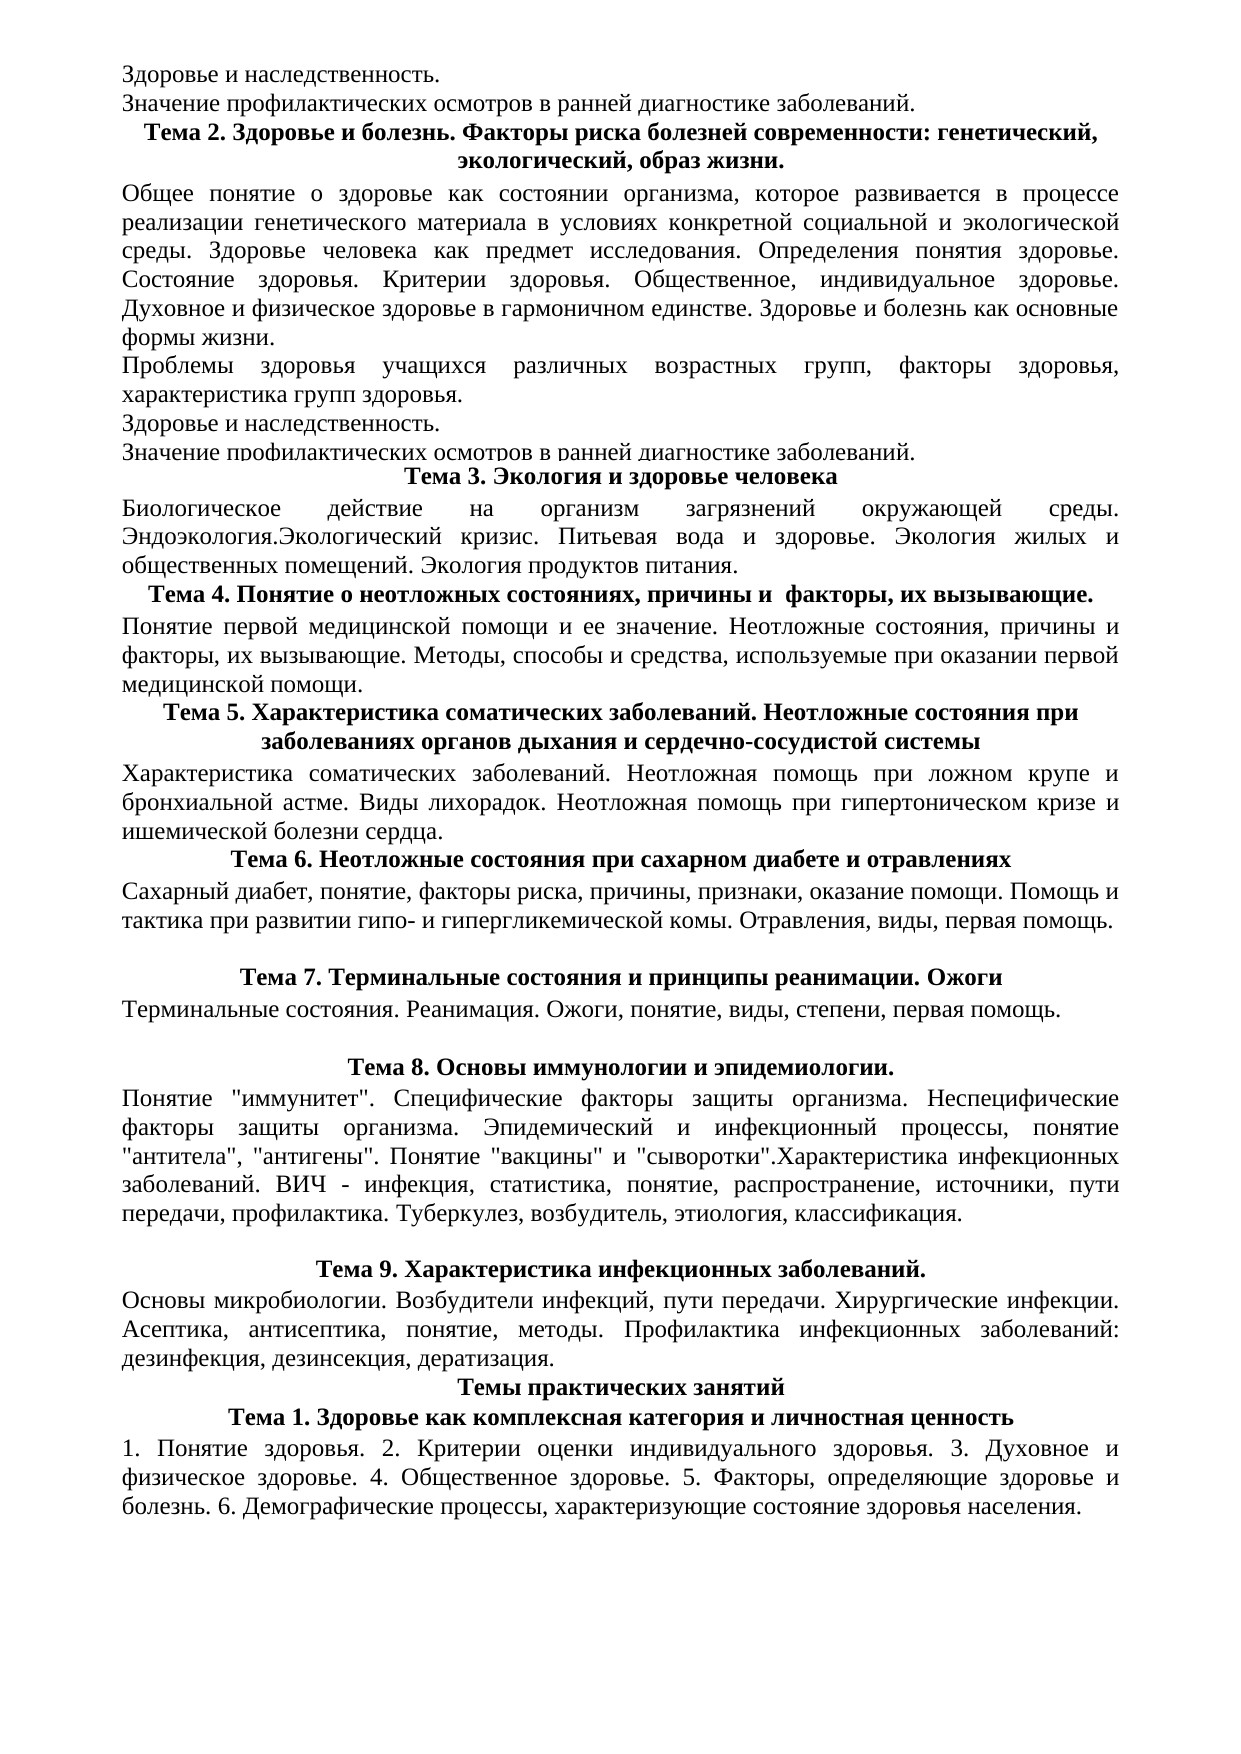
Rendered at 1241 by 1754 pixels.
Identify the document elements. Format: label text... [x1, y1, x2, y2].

table_cell Тема 1. Здоровье как комплексная категория и личностная ценность [118, 1402, 1124, 1433]
table_cell Тема 9. Характеристика инфекционных заболеваний. [118, 1254, 1124, 1286]
table_header Здоровье и наследственность. Значение профилактических осмотров в ранней диагностике заболеваний. [118, 59, 1124, 117]
table_cell 1. Понятие здоровья. 2. Критерии оценки индивидуального здоровья. 3. Духовное и физическое здоровье. 4. Общественное здоровье. 5. Факторы, определяющие здоровье и болезнь. 6. Демографические процессы, характеризующие состояние здоровья населения. [118, 1434, 1124, 1548]
table_cell Тема 4. Понятие о неотложных состояниях, причины и факторы, их вызывающие. [118, 579, 1124, 611]
table_cell Тема 7. Терминальные состояния и принципы реанимации. Ожоги [118, 962, 1124, 994]
table_cell Основы микробиологии. Возбудители инфекций, пути передачи. Хирургические инфекции. Асептика, антисептика, понятие, методы. Профилактика инфекционных заболеваний: дезинфекция, дезинсекция, дератизация. [118, 1286, 1124, 1372]
table_cell Биологическое действие на организм загрязнений окружающей среды. Эндоэкология.Экологический кризис. Питьевая вода и здоровье. Экология жилых и общественных помещений. Экология продуктов питания. [118, 493, 1124, 579]
table_cell Терминальные состояния. Реанимация. Ожоги, понятие, виды, степени, первая помощь. [118, 994, 1124, 1052]
table_cell Сахарный диабет, понятие, факторы риска, причины, признаки, оказание помощи. Помощь и тактика при развитии гипо- и гипергликемической комы. Отравления, виды, первая помощь. [118, 876, 1124, 962]
table_cell Тема 3. Экология и здоровье человека [118, 461, 1124, 493]
table_cell Общее понятие о здоровье как состоянии организма, которое развивается в процессе реализации генетического материала в условиях конкретной социальной и экологической среды. Здоровье человека как предмет исследования. Определения понятия здоровье. Состояние здоровья. Критерии здоровья. Общественное, индивидуальное здоровье. Духовное и физическое здоровье в гармоничном единстве. Здоровье и болезнь как основные формы жизни. Проблемы здоровья учащихся различных возрастных групп, факторы здоровья, характеристика групп здоровья. Здоровье и наследственность. Значение профилактических осмотров в ранней диагностике заболеваний. [118, 178, 1124, 461]
table_cell Тема 6. Неотложные состояния при сахарном диабете и отравлениях [118, 845, 1124, 876]
table_cell Тема 2. Здоровье и болезнь. Факторы риска болезней современности: генетический, экологический, образ жизни. [118, 117, 1124, 178]
table_cell Понятие "иммунитет". Специфические факторы защиты организма. Неспецифические факторы защиты организма. Эпидемический и инфекционный процессы, понятие "антитела", "антигены". Понятие "вакцины" и "сыворотки".Характеристика инфекционных заболеваний. ВИЧ - инфекция, статистика, понятие, распространение, источники, пути передачи, профилактика. Туберкулез, возбудитель, этиология, классификация. [118, 1083, 1124, 1254]
table_cell Тема 8. Основы иммунологии и эпидемиологии. [118, 1052, 1124, 1083]
table_cell Понятие первой медицинской помощи и ее значение. Неотложные состояния, причины и факторы, их вызывающие. Методы, способы и средства, используемые при оказании первой медицинской помощи. [118, 611, 1124, 697]
table_cell Тема 5. Характеристика соматических заболеваний. Неотложные состояния при заболеваниях органов дыхания и сердечно-сосудистой системы [118, 698, 1124, 758]
table_cell Темы практических занятий [118, 1372, 1124, 1400]
table_cell Характеристика соматических заболеваний. Неотложная помощь при ложном крупе и бронхиальной астме. Виды лихорадок. Неотложная помощь при гипертоническом кризе и ишемической болезни сердца. [118, 759, 1124, 844]
